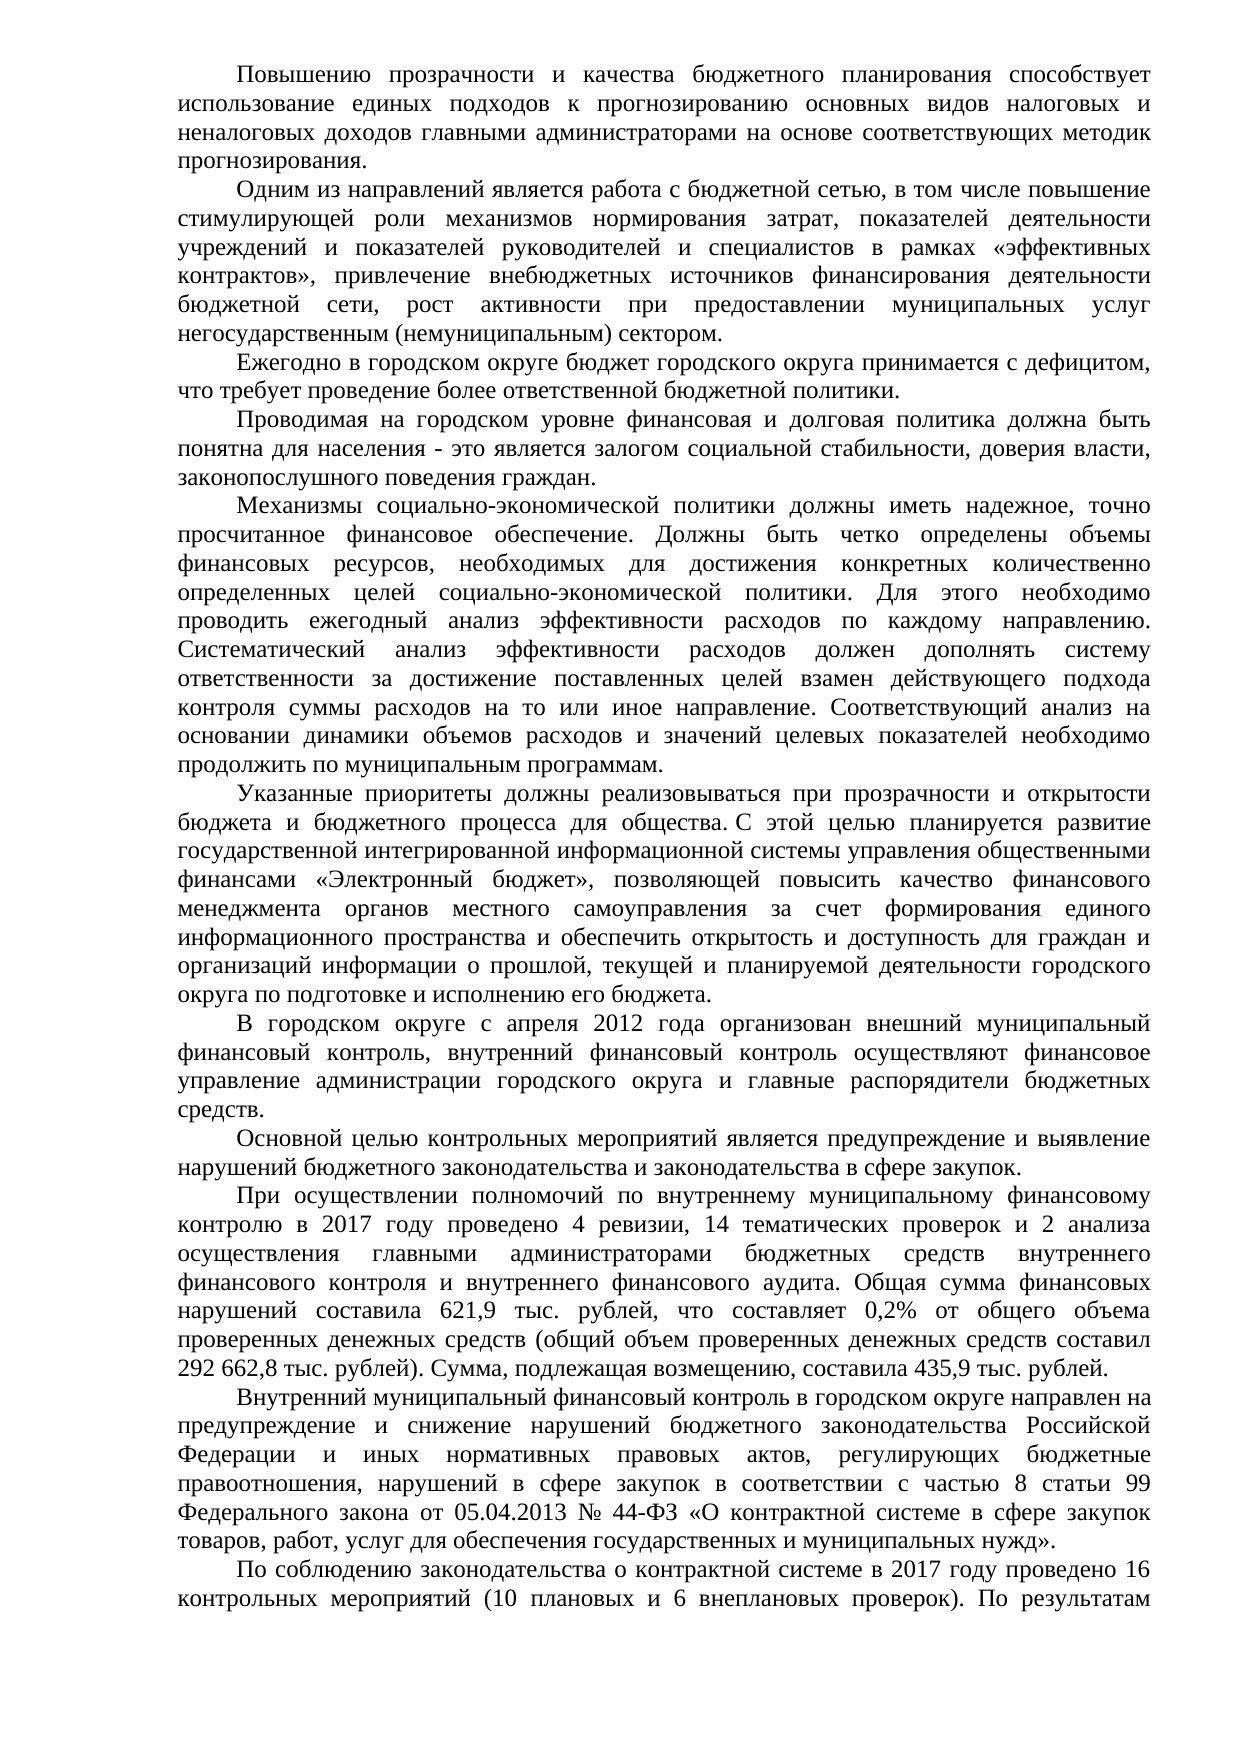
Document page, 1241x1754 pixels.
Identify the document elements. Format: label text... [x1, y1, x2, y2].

text Ежегодно в городском округе бюджет городского округа принимается с дефицитом, что требует проведение более ответственной бюджетной политики. [177, 347, 1152, 404]
text Одним из направлений является работа с бюджетной сетью, в том числе повышение стимулирующей роли механизмов нормирования затрат, показателей деятельности учреждений и показателей руководителей и специалистов в рамках «эффективных контрактов», привлечение внебюджетных источников финансирования деятельности бюджетной сети, рост активности при предоставлении муниципальных услуг негосударственным (немуниципальным) сектором. [177, 174, 1152, 347]
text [177, 1554, 1152, 1612]
text При осуществлении полномочий по внутреннему муниципальному финансовому контролю в 2017 году проведено 4 ревизии, 14 тематических проверок и 2 анализа осуществления главными администраторами бюджетных средств внутреннего финансового контроля и внутреннего финансового аудита. Общая сумма финансовых нарушений составила 621,9 тыс. рублей, что составляет 0,2% от общего объема проверенных денежных средств (общий объем проверенных денежных средств составил 292 662,8 тыс. рублей). Сумма, подлежащая возмещению, составила 435,9 тыс. рублей. [177, 1180, 1152, 1382]
text Проводимая на городском уровне финансовая и долговая политика должна быть понятна для населения - это является залогом социальной стабильности, доверия власти, законопослушного поведения граждан. [177, 404, 1152, 490]
text Указанные приоритеты должны реализовываться при прозрачности и открытости бюджета и бюджетного процесса для общества. С этой целью планируется развитие государственной интегрированной информационной системы управления общественными финансами «Электронный бюджет», позволяющей повысить качество финансового менеджмента органов местного самоуправления за счет формирования единого информационного пространства и обеспечить открытость и доступность для граждан и организаций информации о прошлой, текущей и планируемой деятельности городского округа по подготовке и исполнению его бюджета. [177, 778, 1152, 1008]
text Повышению прозрачности и качества бюджетного планирования способствует использование единых подходов к прогнозированию основных видов налоговых и неналоговых доходов главными администраторами на основе соответствующих методик прогнозирования. [177, 59, 1152, 174]
text Основной целью контрольных мероприятий является предупреждение и выявление нарушений бюджетного законодательства и законодательства в сфере закупок. [177, 1123, 1152, 1180]
text Механизмы социально-экономической политики должны иметь надежное, точно просчитанное финансовое обеспечение. Должны быть четко определены объемы финансовых ресурсов, необходимых для достижения конкретных количественно определенных целей социально-экономической политики. Для этого необходимо проводить ежегодный анализ эффективности расходов по каждому направлению. Систематический анализ эффективности расходов должен дополнять систему ответственности за достижение поставленных целей взамен действующего подхода контроля суммы расходов на то или иное направление. Соответствующий анализ на основании динамики объемов расходов и значений целевых показателей необходимо продолжить по муниципальным программам. [177, 490, 1152, 778]
text Внутренний муниципальный финансовый контроль в городском округе направлен на предупреждение и снижение нарушений бюджетного законодательства Российской Федерации и иных нормативных правовых актов, регулирующих бюджетные правоотношения, нарушений в сфере закупок в соответствии с частью 8 статьи 99 Федерального закона от 05.04.2013 № 44-ФЗ «О контрактной системе в сфере закупок товаров, работ, услуг для обеспечения государственных и муниципальных нужд». [177, 1382, 1152, 1554]
text В городском округе с апреля 2012 года организован внешний муниципальный финансовый контроль, внутренний финансовый контроль осуществляют финансовое управление администрации городского округа и главные распорядители бюджетных средств. [177, 1008, 1152, 1123]
